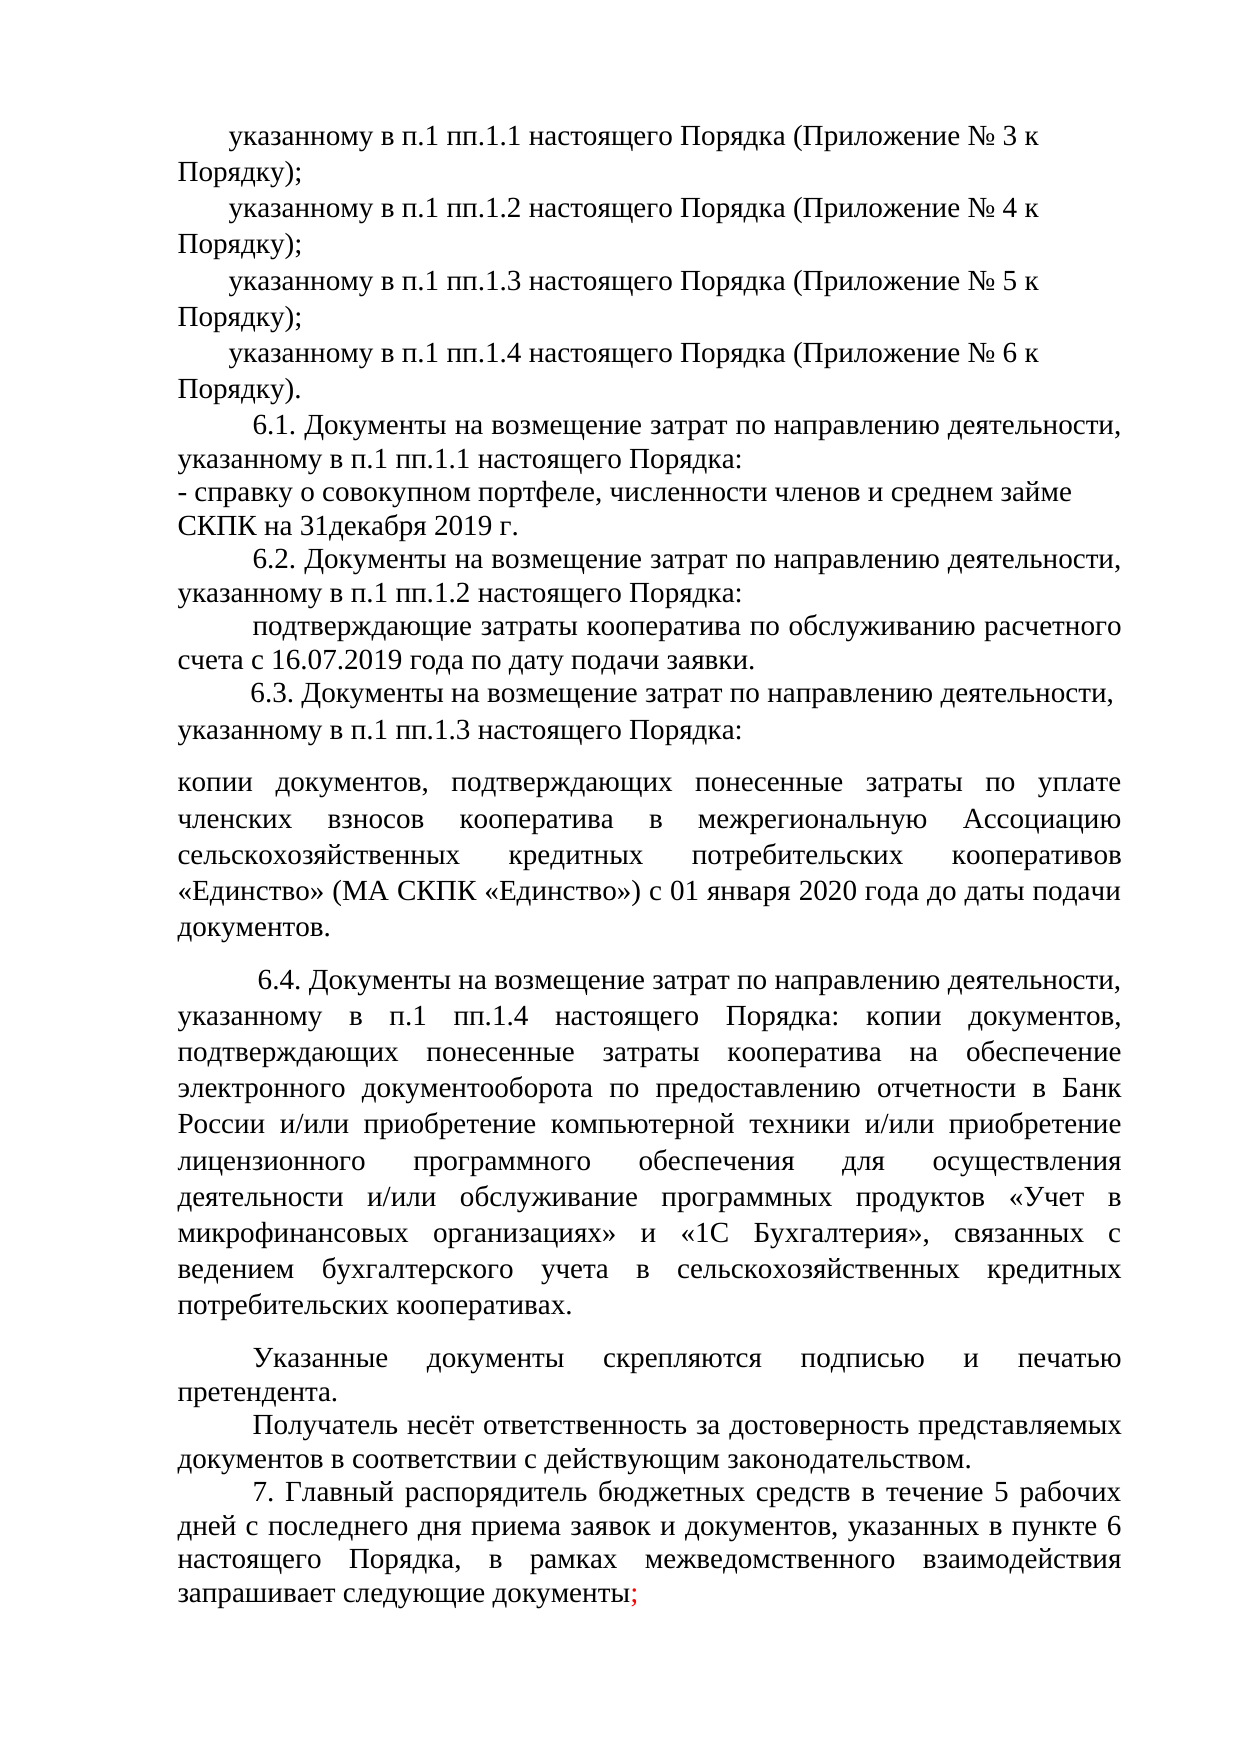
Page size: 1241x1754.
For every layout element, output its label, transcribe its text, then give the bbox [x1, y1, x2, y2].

text 6.3. Документы на возмещение затрат по направлению деятельности, указанному в п.1 пп.1.3 настоящего Порядка: [177, 676, 1122, 745]
text указанному в п.1 пп.1.2 настоящего Порядка (Приложение № 4 к Порядку); [177, 190, 1122, 260]
text указанному в п.1 пп.1.4 настоящего Порядка (Приложение № 6 к Порядку). [177, 335, 1122, 405]
text 6.1. Документы на возмещение затрат по направлению деятельности, указанному в п.1 пп.1.1 настоящего Порядка: [177, 407, 1122, 474]
text копии документов, подтверждающих понесенные затраты по уплате членских взносов кооператива в межрегиональную Ассоциацию сельскохозяйственных кредитных потребительских кооперативов «Единство» (МА СКПК «Единство») с 01 января 2020 года до даты подачи документов. [177, 764, 1122, 943]
text 6.4. Документы на возмещение затрат по направлению деятельности, указанному в п.1 пп.1.4 настоящего Порядка: копии документов, подтверждающих понесенные затраты кооператива на обеспечение электронного документооборота по предоставлению отчетности в Банк России и/или приобретение компьютерной техники и/или приобретение лицензионного программного обеспечения для осуществления деятельности и/или обслуживание программных продуктов «Учет в микрофинансовых организациях» и «1С Бухгалтерия», связанных с ведением бухгалтерского учета в сельскохозяйственных кредитных потребительских кооперативах. [177, 962, 1122, 1321]
text подтверждающие затраты кооператива по обслуживанию расчетного счета с 16.07.2019 года по дату подачи заявки. [177, 608, 1122, 676]
text Указанные документы скрепляются подписью и печатью претендента. [177, 1340, 1122, 1407]
text Получатель несёт ответственность за достоверность представляемых документов в соответствии с действующим законодательством. [177, 1407, 1122, 1474]
text указанному в п.1 пп.1.1 настоящего Порядка (Приложение № 3 к Порядку); [177, 118, 1122, 188]
text указанному в п.1 пп.1.3 настоящего Порядка (Приложение № 5 к Порядку); [177, 263, 1122, 332]
text 7. Главный распорядитель бюджетных средств в течение 5 рабочих дней с последнего дня приема заявок и документов, указанных в пункте 6 настоящего Порядка, в рамках межведомственного взаимодействия запрашивает следующие документы; [177, 1474, 1122, 1608]
text 6.2. Документы на возмещение затрат по направлению деятельности, указанному в п.1 пп.1.2 настоящего Порядка: [177, 541, 1122, 608]
text - справку о совокупном портфеле, численности членов и среднем займе СКПК на 31декабря 2019 г. [177, 474, 1122, 541]
